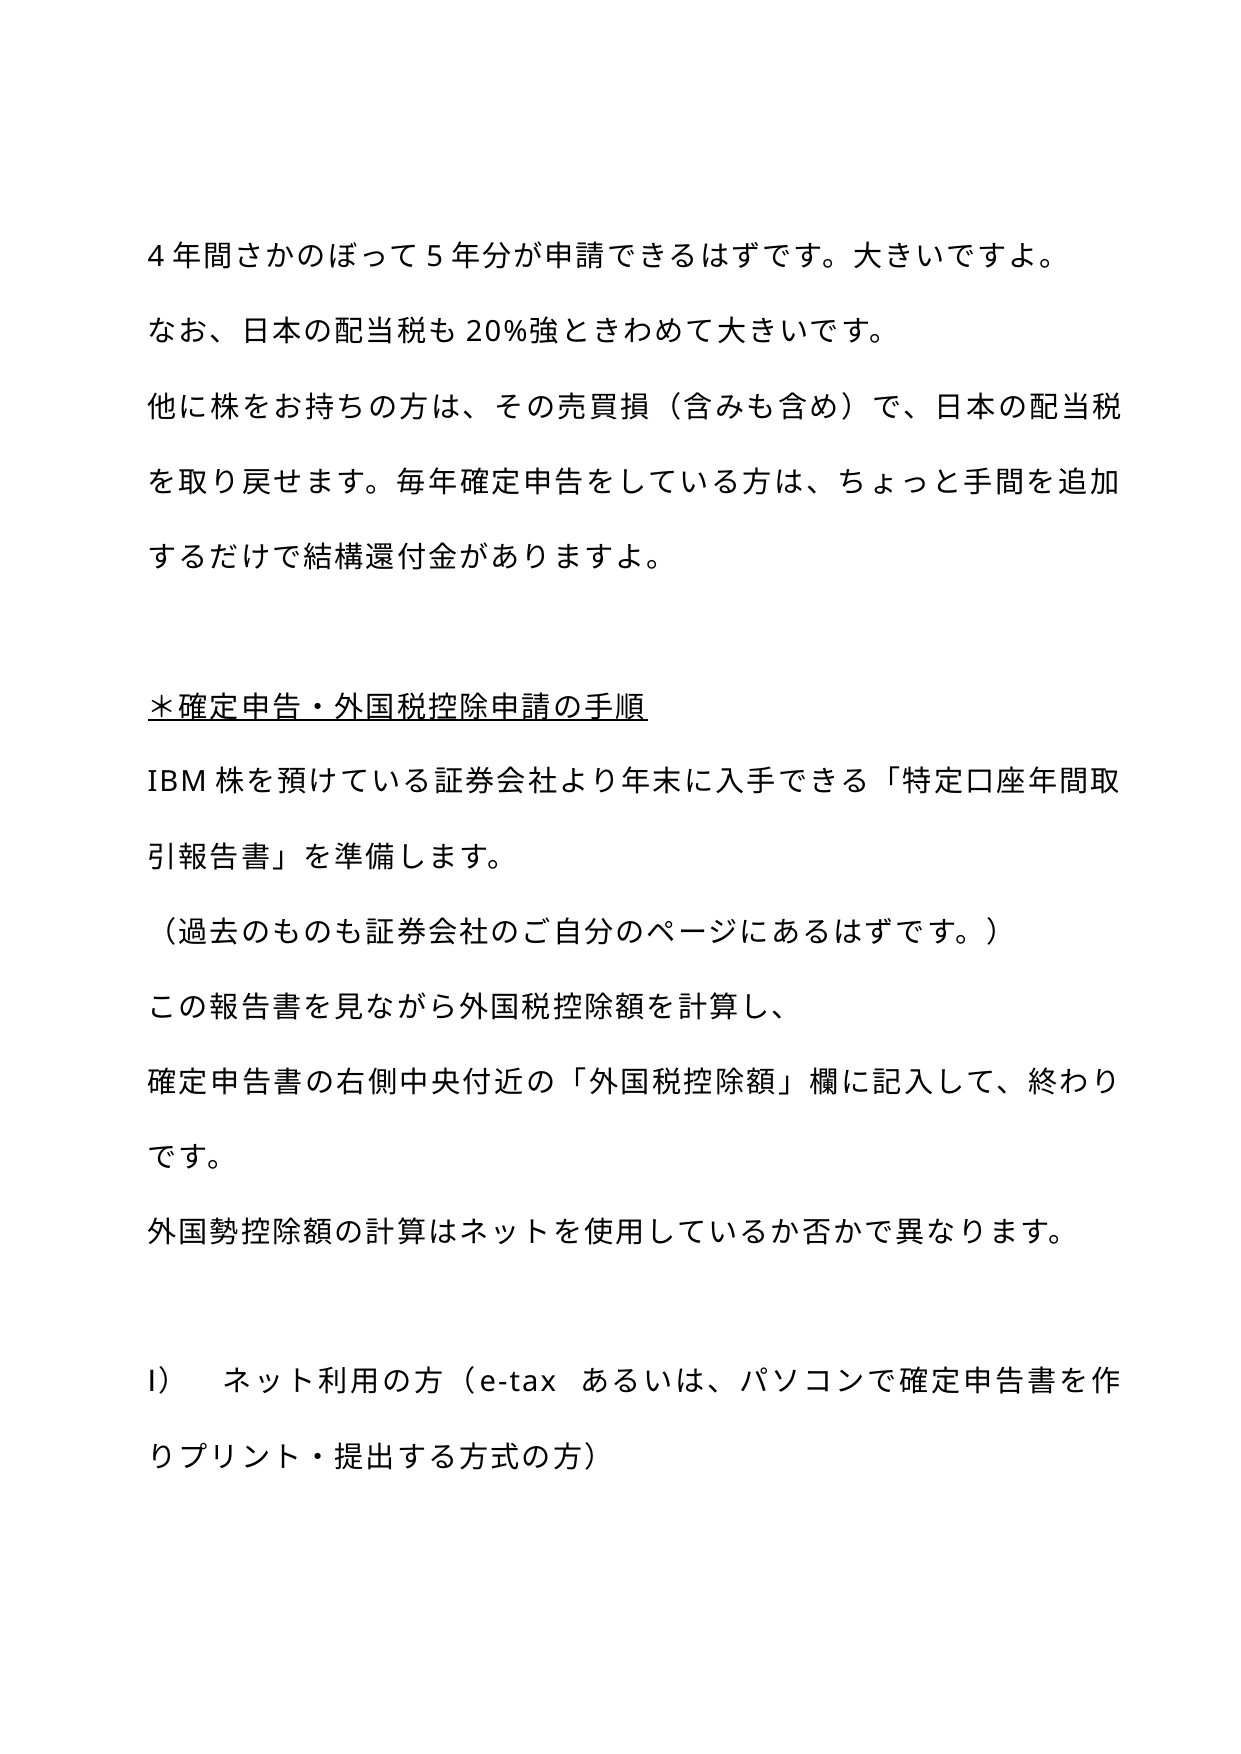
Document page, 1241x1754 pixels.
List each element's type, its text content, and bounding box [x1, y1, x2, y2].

text Ⅰ） ネット利用の方（e-tax あるいは、パソコンで確定申告書を作りプリント・提出する方式の方） [147, 1342, 1122, 1492]
text （過去のものも証券会社のご自分のページにあるはずです。） [147, 892, 1122, 967]
text 確定申告書の右側中央付近の「外国税控除額」欄に記入して、終わりです。 [147, 1042, 1122, 1192]
text 他に株をお持ちの方は、その売買損（含みも含め）で、日本の配当税を取り戻せます。毎年確定申告をしている方は、ちょっと手間を追加するだけで結構還付金がありますよ。 [147, 367, 1122, 592]
text IBM株を預けている証券会社より年末に入手できる「特定口座年間取引報告書」を準備します。 [147, 742, 1122, 892]
text なお、日本の配当税も20%強ときわめて大きいです。 [147, 292, 1122, 367]
text ＊確定申告・外国税控除申請の手順 [147, 667, 1122, 742]
text 4年間さかのぼって5年分が申請できるはずです。大きいですよ。 [147, 217, 1122, 292]
text この報告書を見ながら外国税控除額を計算し、 [147, 967, 1122, 1042]
text 外国勢控除額の計算はネットを使用しているか否かで異なります。 [147, 1192, 1122, 1267]
